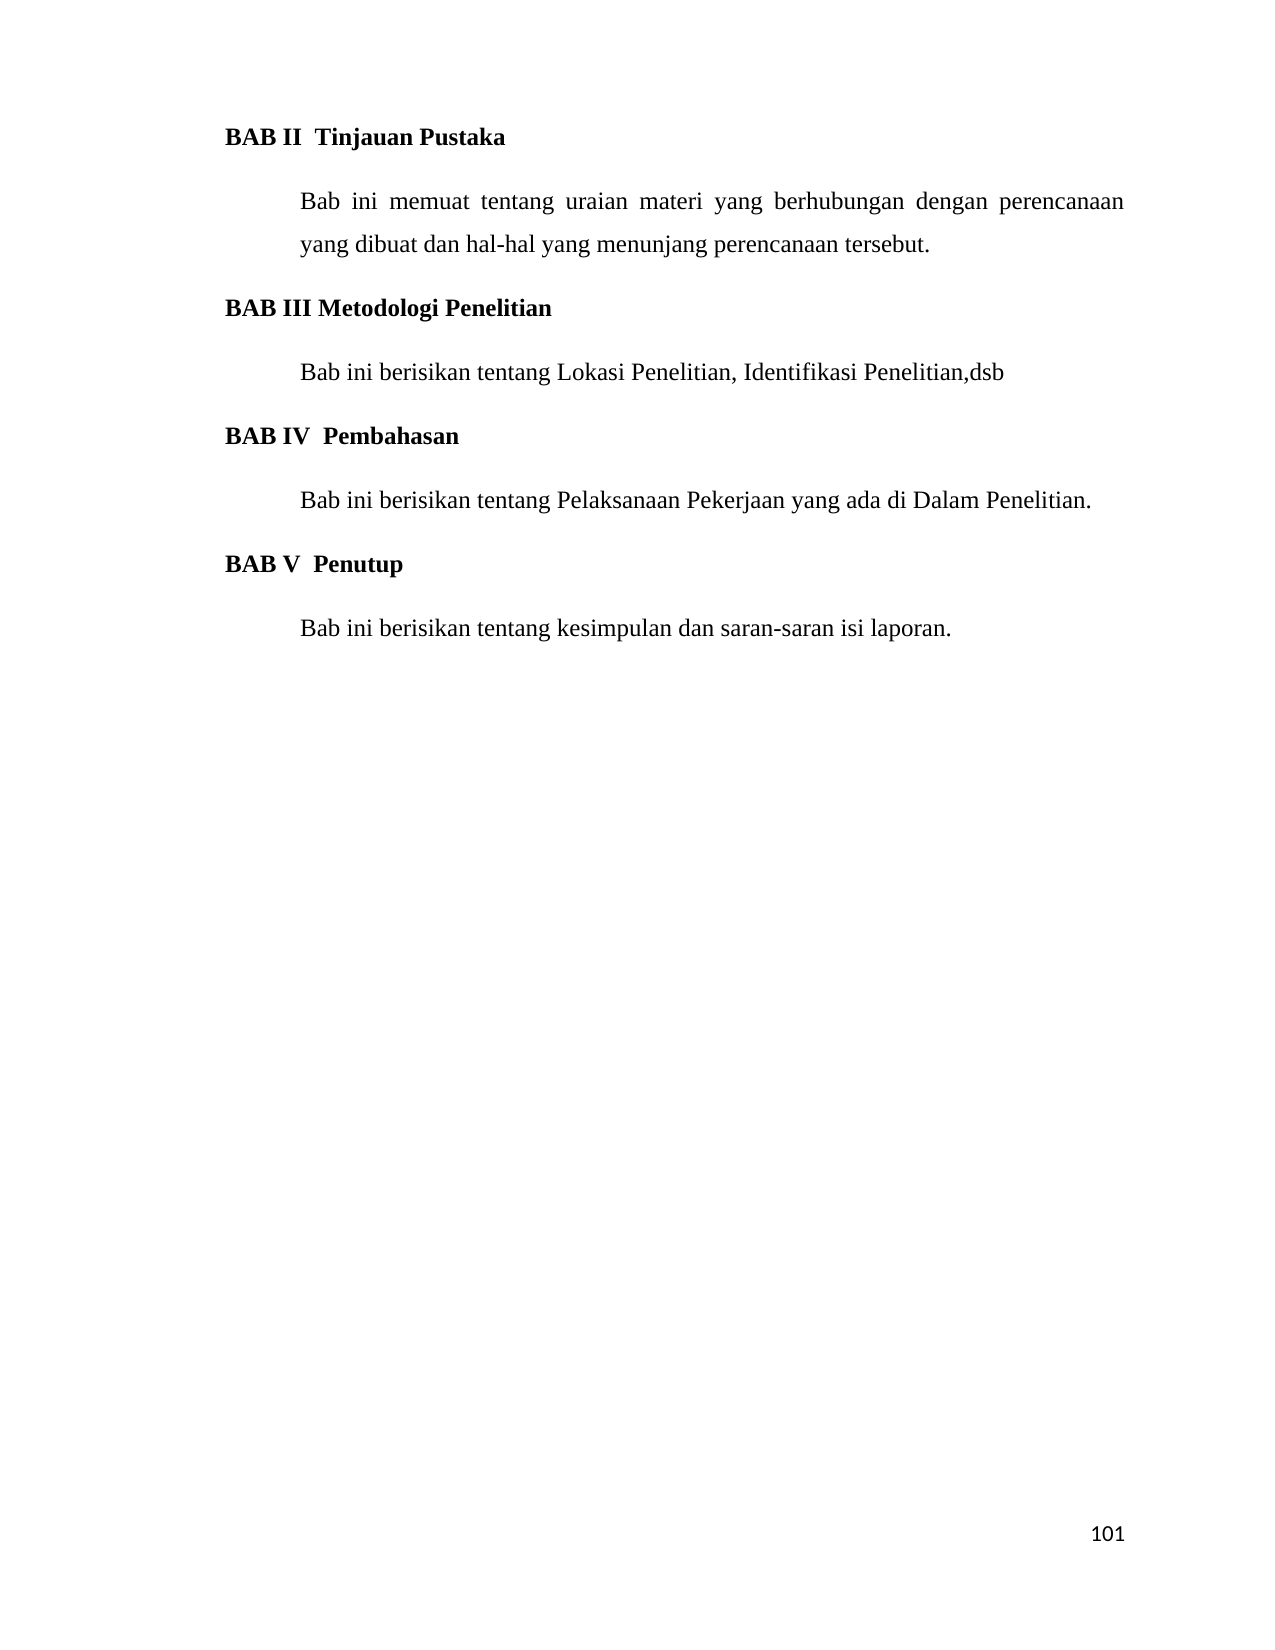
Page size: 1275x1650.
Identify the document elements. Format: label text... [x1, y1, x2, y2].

text Bab ini berisikan tentang Pelaksanaan Pekerjaan yang ada di Dalam Penelitian. [225, 485, 1125, 513]
text Bab ini memuat tentang uraian materi yang berhubungan dengan perencanaan yang dibuat dan hal-hal yang menunjang perencanaan tersebut. [300, 186, 1125, 258]
text BAB V Penutup [225, 549, 1125, 577]
text Bab ini berisikan tentang kesimpulan dan saran-saran isi laporan. [225, 613, 1125, 641]
text BAB II Tinjauan Pustaka [225, 122, 1125, 151]
text BAB III Metodologi Penelitian [225, 293, 1125, 322]
text BAB IV Pembahasan [225, 421, 1125, 449]
text Bab ini berisikan tentang Lokasi Penelitian, Identifikasi Penelitian,dsb [225, 357, 1125, 386]
